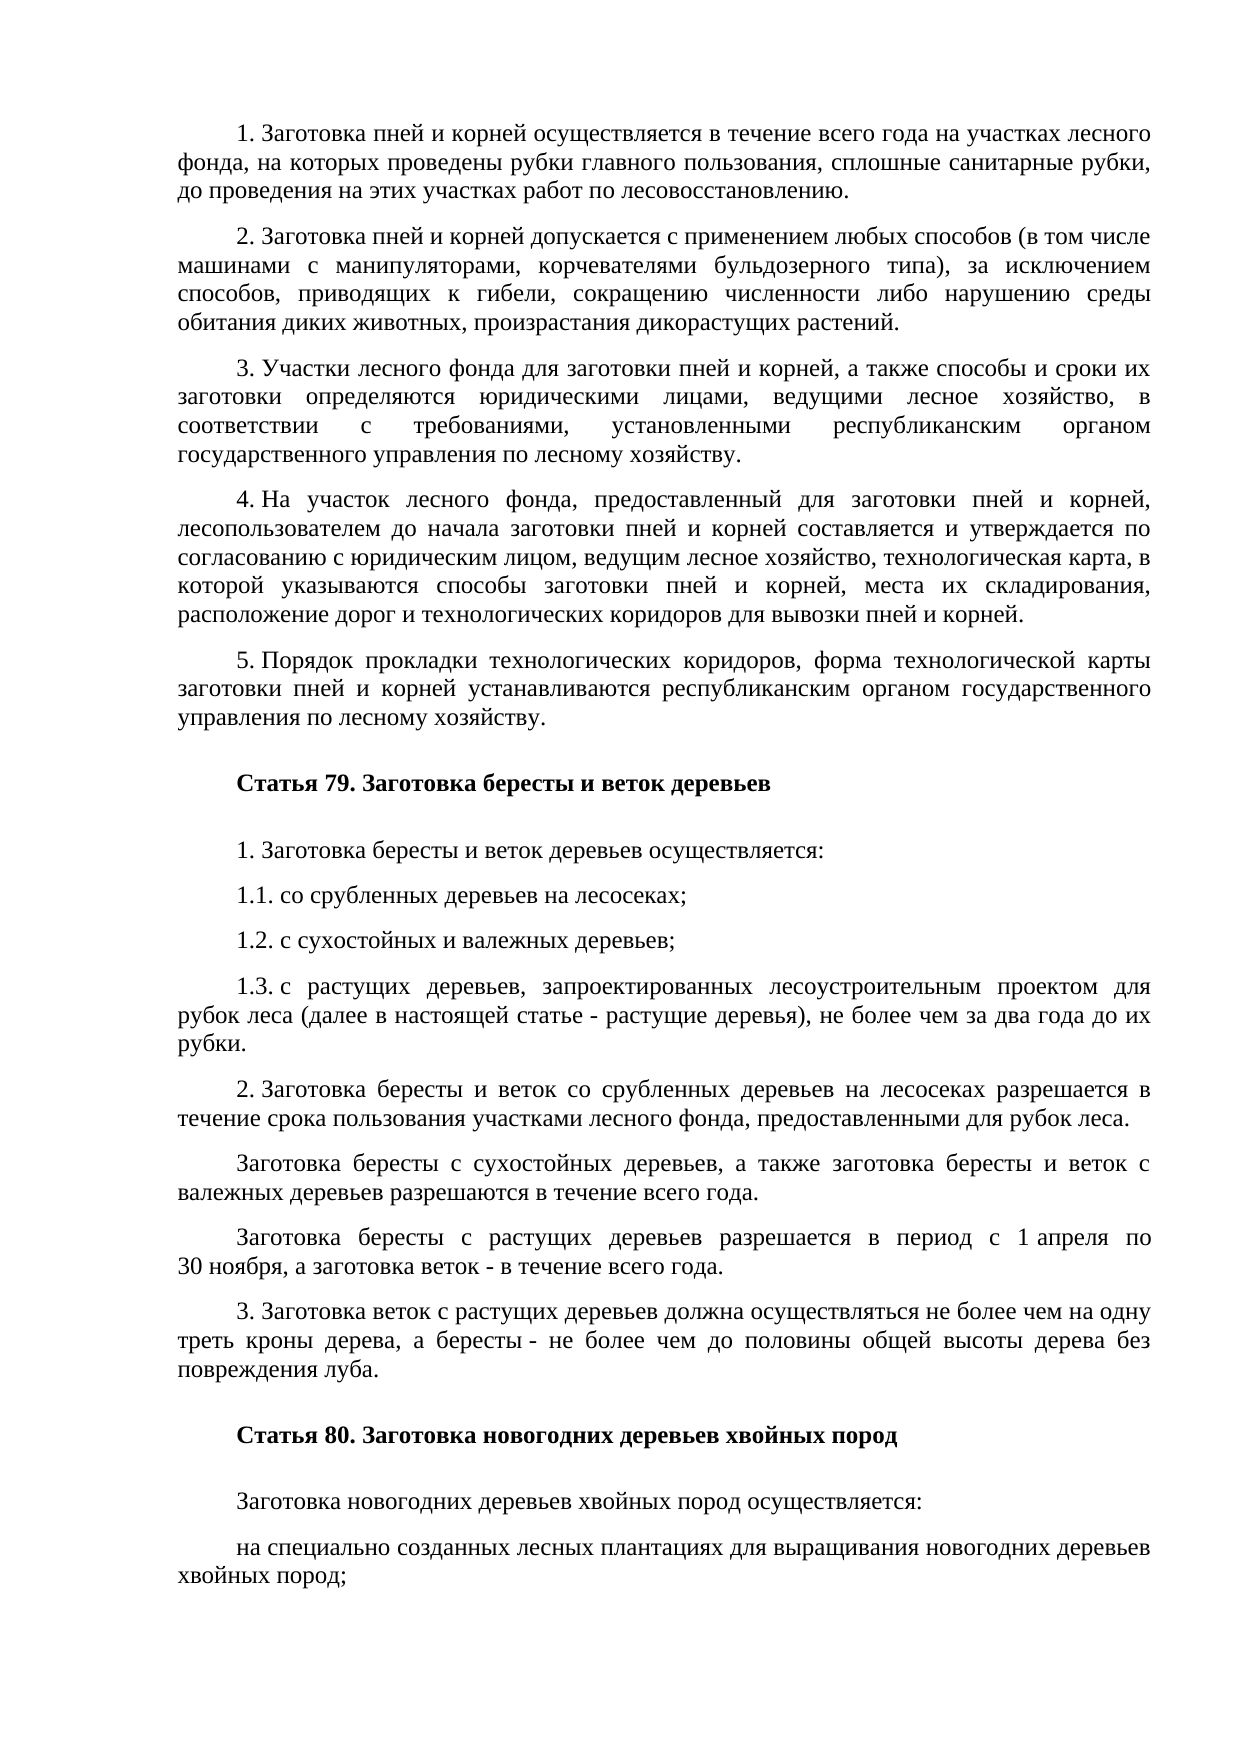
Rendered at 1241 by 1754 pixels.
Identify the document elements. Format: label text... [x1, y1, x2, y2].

text 3. Заготовка веток с растущих деревьев должна осуществляться не более чем на одну треть кроны дерева, а бересты - не более чем до половины общей высоты дерева без повреждения луба. [177, 1296, 1152, 1383]
text 4. На участок лесного фонда, предоставленный для заготовки пней и корней, лесопользователем до начала заготовки пней и корней составляется и утверждается по согласованию с юридическим лицом, ведущим лесное хозяйство, технологическая карта, в которой указываются способы заготовки пней и корней, места их складирования, расположение дорог и технологических коридоров для вывозки пней и корней. [177, 484, 1152, 628]
text 1. Заготовка пней и корней осуществляется в течение всего года на участках лесного фонда, на которых проведены рубки главного пользования, сплошные санитарные рубки, до проведения на этих участках работ по лесовосстановлению. [177, 118, 1152, 204]
text Статья 79. Заготовка бересты и веток деревьев [236, 768, 1152, 797]
text 2. Заготовка пней и корней допускается с применением любых способов (в том числе машинами с манипуляторами, корчевателями бульдозерного типа), за исключением способов, приводящих к гибели, сокращению численности либо нарушению среды обитания диких животных, произрастания дикорастущих растений. [177, 221, 1152, 336]
text 1. Заготовка бересты и веток деревьев осуществляется: [177, 835, 1152, 863]
text на специально созданных лесных плантациях для выращивания новогодних деревьев хвойных пород; [177, 1532, 1152, 1589]
text 3. Участки лесного фонда для заготовки пней и корней, а также способы и сроки их заготовки определяются юридическими лицами, ведущими лесное хозяйство, в соответствии с требованиями, установленными республиканским органом государственного управления по лесному хозяйству. [177, 353, 1152, 468]
text Заготовка новогодних деревьев хвойных пород осуществляется: [177, 1486, 1152, 1515]
text 1.1. со срубленных деревьев на лесосеках; [177, 880, 1152, 909]
text Статья 80. Заготовка новогодних деревьев хвойных пород [236, 1420, 1152, 1449]
text Заготовка бересты с сухостойных деревьев, а также заготовка бересты и веток с валежных деревьев разрешаются в течение всего года. [177, 1148, 1152, 1206]
text 2. Заготовка бересты и веток со срубленных деревьев на лесосеках разрешается в течение срока пользования участками лесного фонда, предоставленными для рубок леса. [177, 1074, 1152, 1131]
text 1.3. с растущих деревьев, запроектированных лесоустроительным проектом для рубок леса (далее в настоящей статье - растущие деревья), не более чем за два года до их рубки. [177, 971, 1152, 1057]
text 5. Порядок прокладки технологических коридоров, форма технологической карты заготовки пней и корней устанавливаются республиканским органом государственного управления по лесному хозяйству. [177, 645, 1152, 731]
text Заготовка бересты с растущих деревьев разрешается в период с 1 апреля по 30 ноября, а заготовка веток - в течение всего года. [177, 1222, 1152, 1280]
text 1.2. с сухостойных и валежных деревьев; [177, 926, 1152, 954]
